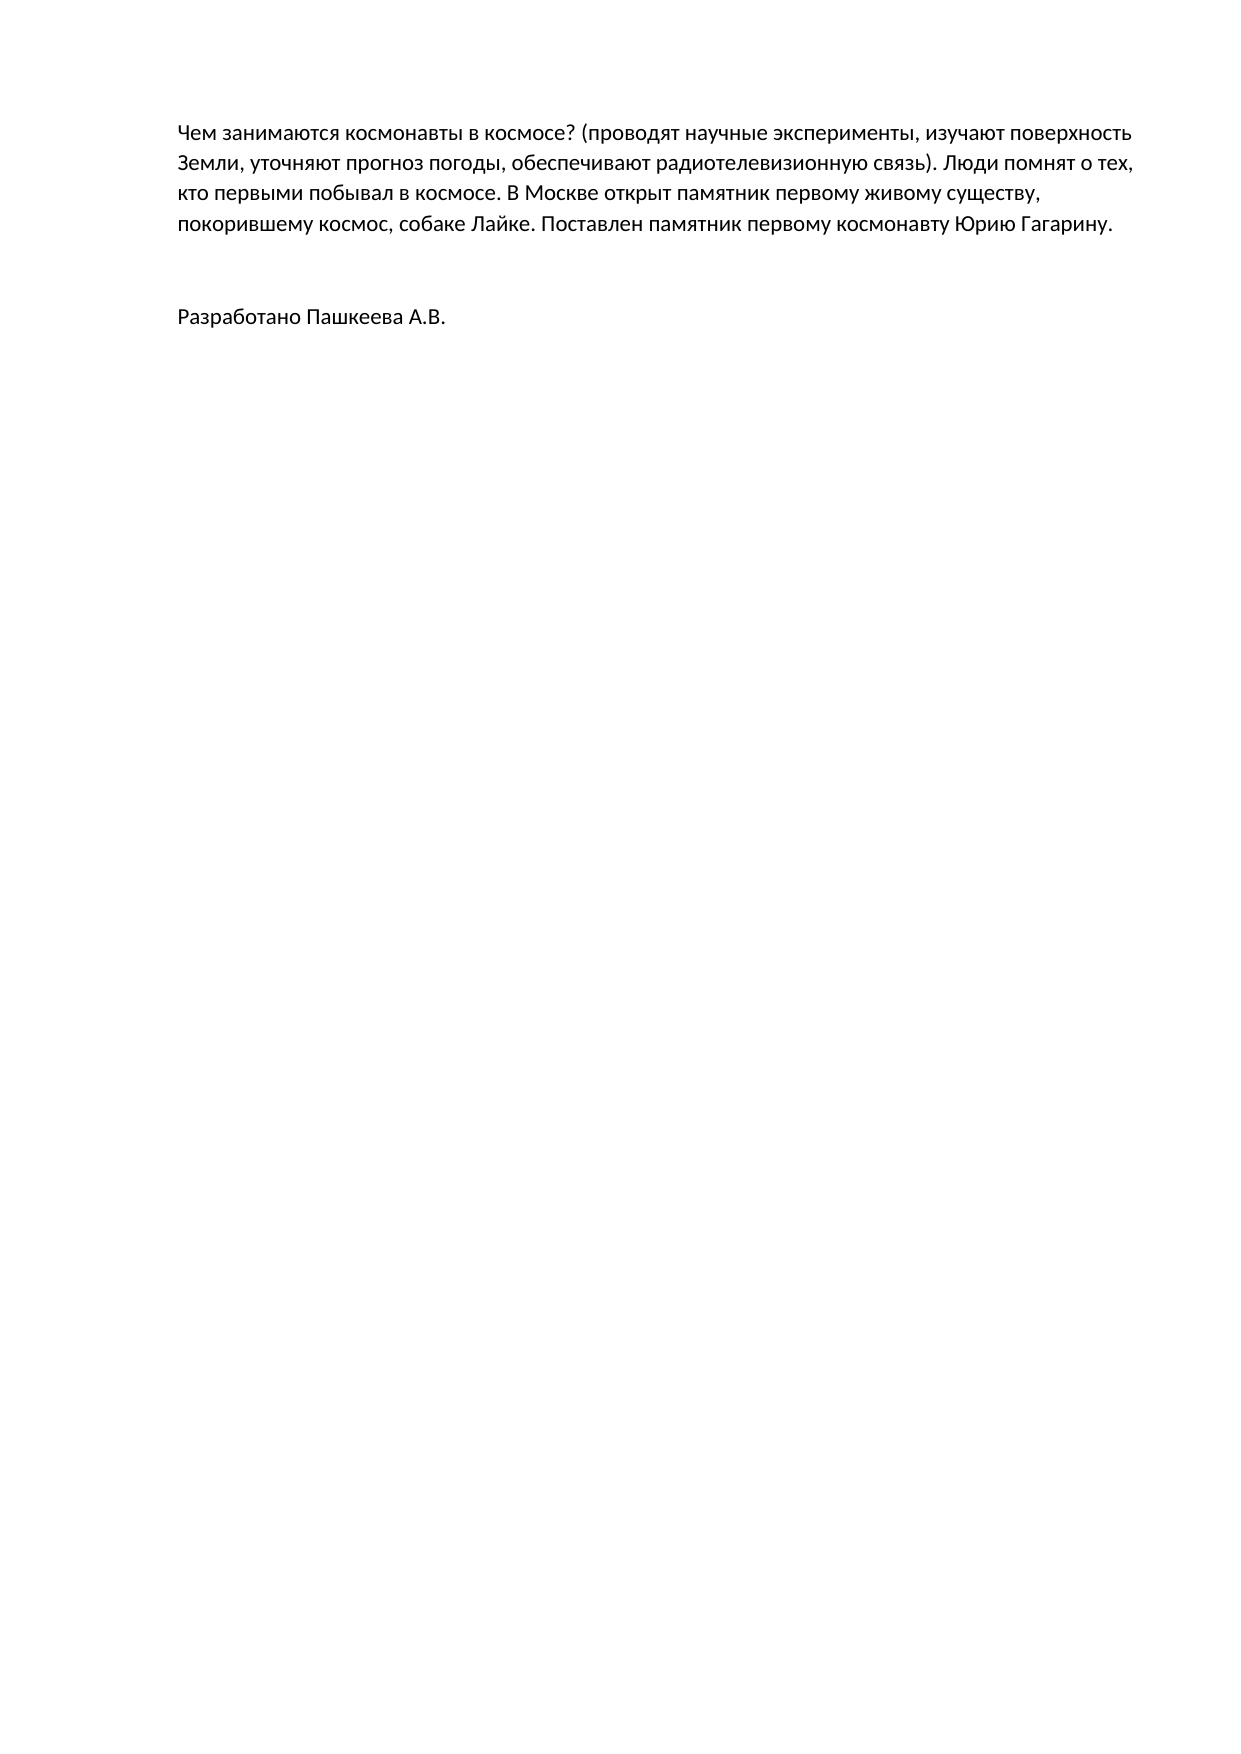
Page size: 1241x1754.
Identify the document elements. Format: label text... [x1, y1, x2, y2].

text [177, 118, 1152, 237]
text Разработано Пашкеева А.В. [177, 302, 1152, 331]
